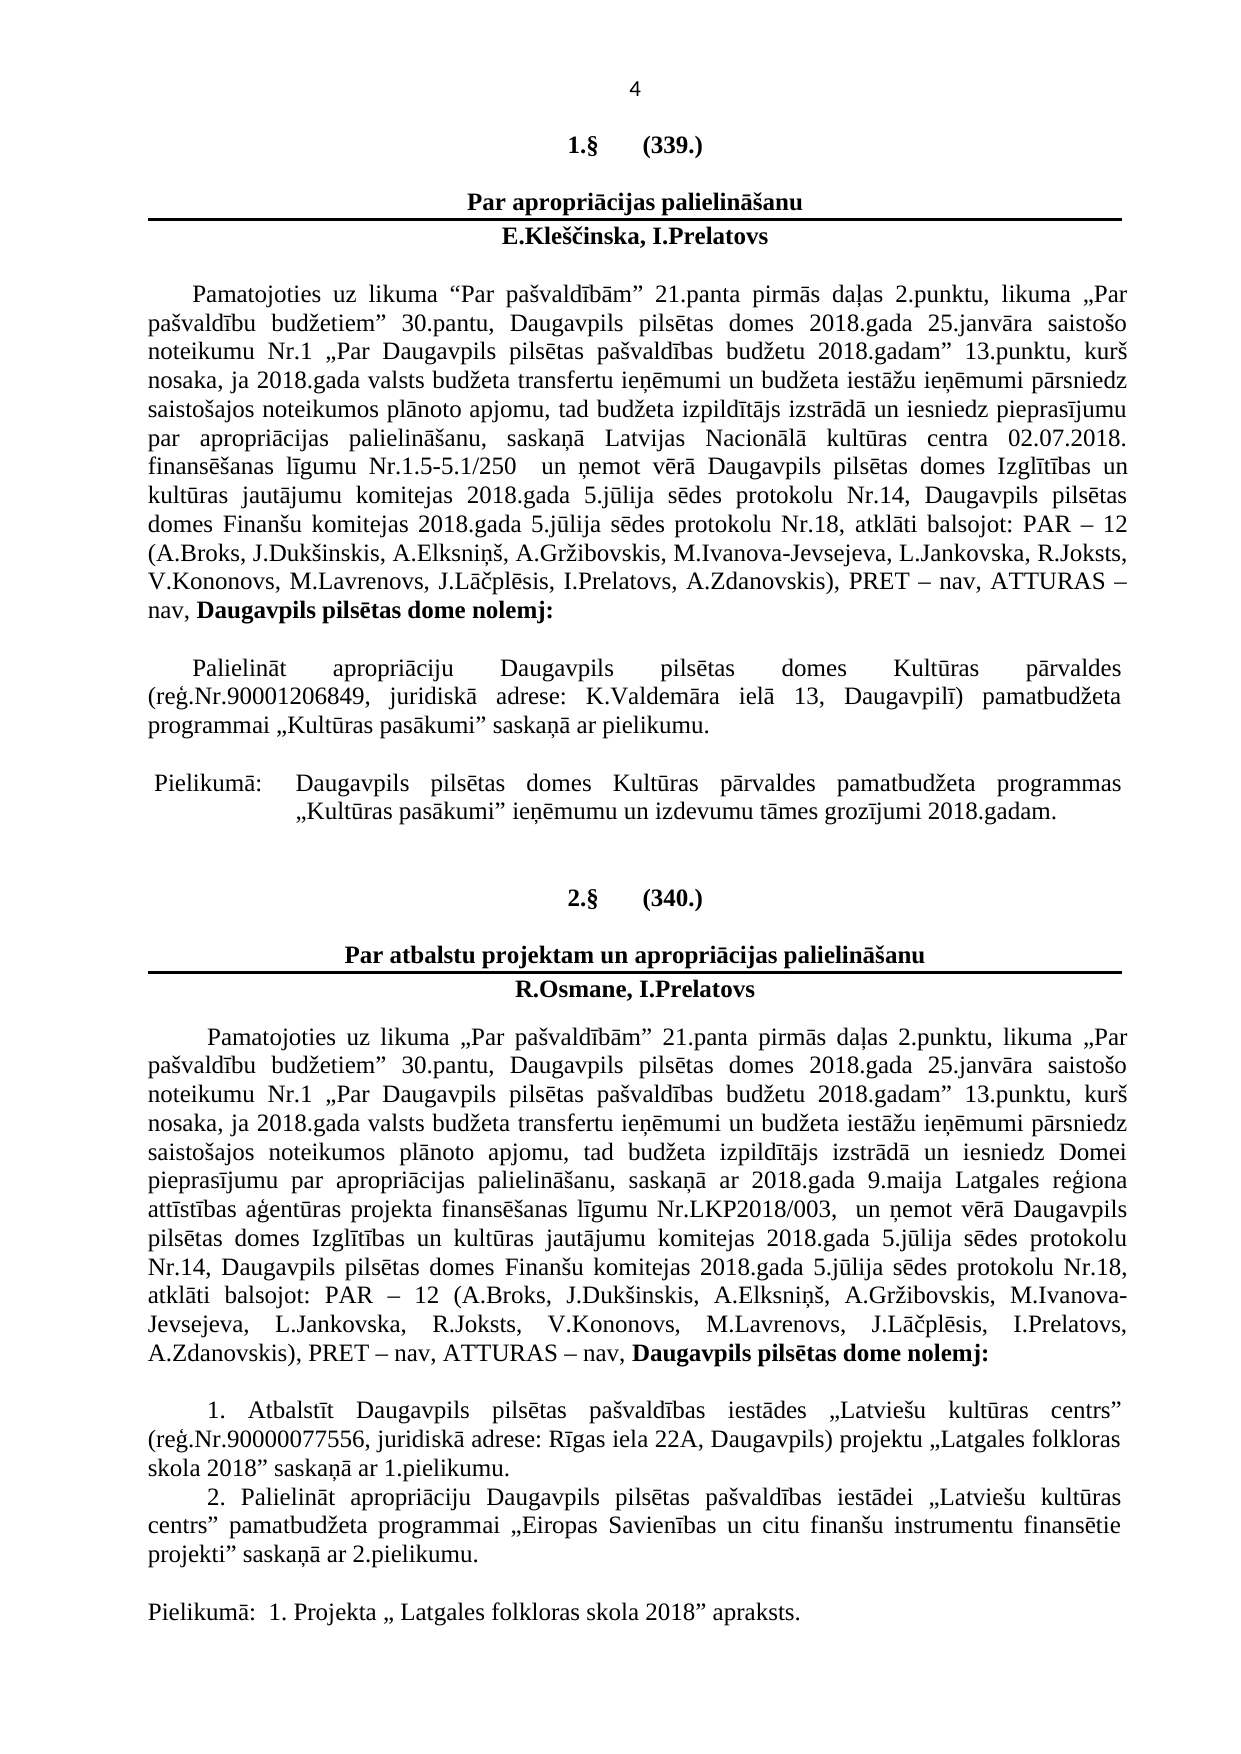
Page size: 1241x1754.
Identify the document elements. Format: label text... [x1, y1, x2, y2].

text 1.§ (339.) [148, 130, 1122, 159]
text Par apropriācijas palielināšanu [148, 187, 1122, 218]
text Pamatojoties uz likuma “Par pašvaldībām” 21.panta pirmās daļas 2.punktu, likuma „Par pašvaldību budžetiem” 30.pantu, Daugavpils pilsētas domes 2018.gada 25.janvāra saistošo noteikumu Nr.1 „Par Daugavpils pilsētas pašvaldības budžetu 2018.gadam” 13.punktu, kurš nosaka, ja 2018.gada valsts budžeta transfertu ieņēmumi un budžeta iestāžu ieņēmumi pārsniedz saistošajos noteikumos plānoto apjomu, tad budžeta izpildītājs izstrādā un iesniedz pieprasījumu par apropriācijas palielināšanu, saskaņā Latvijas Nacionālā kultūras centra 02.07.2018. finansēšanas līgumu Nr.1.5-5.1/250 un ņemot vērā Daugavpils pilsētas domes Izglītības un kultūras jautājumu komitejas 2018.gada 5.jūlija sēdes protokolu Nr.14, Daugavpils pilsētas domes Finanšu komitejas 2018.gada 5.jūlija sēdes protokolu Nr.18, atklāti balsojot: PAR – 12 (A.Broks, J.Dukšinskis, A.Elksniņš, A.Gržibovskis, M.Ivanova-Jevsejeva, L.Jankovska, R.Joksts, V.Kononovs, M.Lavrenovs, J.Lāčplēsis, I.Prelatovs, A.Zdanovskis), PRET – nav, ATTURAS – nav, Daugavpils pilsētas dome nolemj: [148, 279, 1128, 624]
text Pielikumā: 1. Projekta „ Latgales folkloras skola 2018” apraksts. [148, 1597, 1122, 1626]
text 1. Atbalstīt Daugavpils pilsētas pašvaldības iestādes „Latviešu kultūras centrs” (reģ.Nr.90000077556, juridiskā adrese: Rīgas iela 22A, Daugavpils) projektu „Latgales folkloras skola 2018” saskaņā ar 1.pielikumu. [148, 1396, 1122, 1482]
text 2.§ (340.) [148, 883, 1122, 911]
text Pamatojoties uz likuma „Par pašvaldībām” 21.panta pirmās daļas 2.punktu, likuma „Par pašvaldību budžetiem” 30.pantu, Daugavpils pilsētas domes 2018.gada 25.janvāra saistošo noteikumu Nr.1 „Par Daugavpils pilsētas pašvaldības budžetu 2018.gadam” 13.punktu, kurš nosaka, ja 2018.gada valsts budžeta transfertu ieņēmumi un budžeta iestāžu ieņēmumi pārsniedz saistošajos noteikumos plānoto apjomu, tad budžeta izpildītājs izstrādā un iesniedz Domei pieprasījumu par apropriācijas palielināšanu, saskaņā ar 2018.gada 9.maija Latgales reģiona attīstības aģentūras projekta finansēšanas līgumu Nr.LKP2018/003, un ņemot vērā Daugavpils pilsētas domes Izglītības un kultūras jautājumu komitejas 2018.gada 5.jūlija sēdes protokolu Nr.14, Daugavpils pilsētas domes Finanšu komitejas 2018.gada 5.jūlija sēdes protokolu Nr.18, atklāti balsojot: PAR – 12 (A.Broks, J.Dukšinskis, A.Elksniņš, A.Gržibovskis, M.Ivanova-Jevsejeva, L.Jankovska, R.Joksts, V.Kononovs, M.Lavrenovs, J.Lāčplēsis, I.Prelatovs, A.Zdanovskis), PRET – nav, ATTURAS – nav, Daugavpils pilsētas dome nolemj: [148, 1022, 1128, 1367]
text R.Osmane, I.Prelatovs [148, 974, 1122, 1003]
text Pielikumā: Daugavpils pilsētas domes Kultūras pārvaldes pamatbudžeta programmas „Kultūras pasākumi” ieņēmumu un izdevumu tāmes grozījumi 2018.gadam. [148, 768, 1122, 825]
text 2. Palielināt apropriāciju Daugavpils pilsētas pašvaldības iestādei „Latviešu kultūras centrs” pamatbudžeta programmai „Eiropas Savienības un citu finanšu instrumentu finansētie projekti” saskaņā ar 2.pielikumu. [148, 1482, 1122, 1568]
text Par atbalstu projektam un apropriācijas palielināšanu [148, 940, 1122, 971]
text E.Kleščinska, I.Prelatovs [148, 221, 1122, 250]
text Palielināt apropriāciju Daugavpils pilsētas domes Kultūras pārvaldes (reģ.Nr.90001206849, juridiskā adrese: K.Valdemāra ielā 13, Daugavpilī) pamatbudžeta programmai „Kultūras pasākumi” saskaņā ar pielikumu. [148, 653, 1122, 739]
